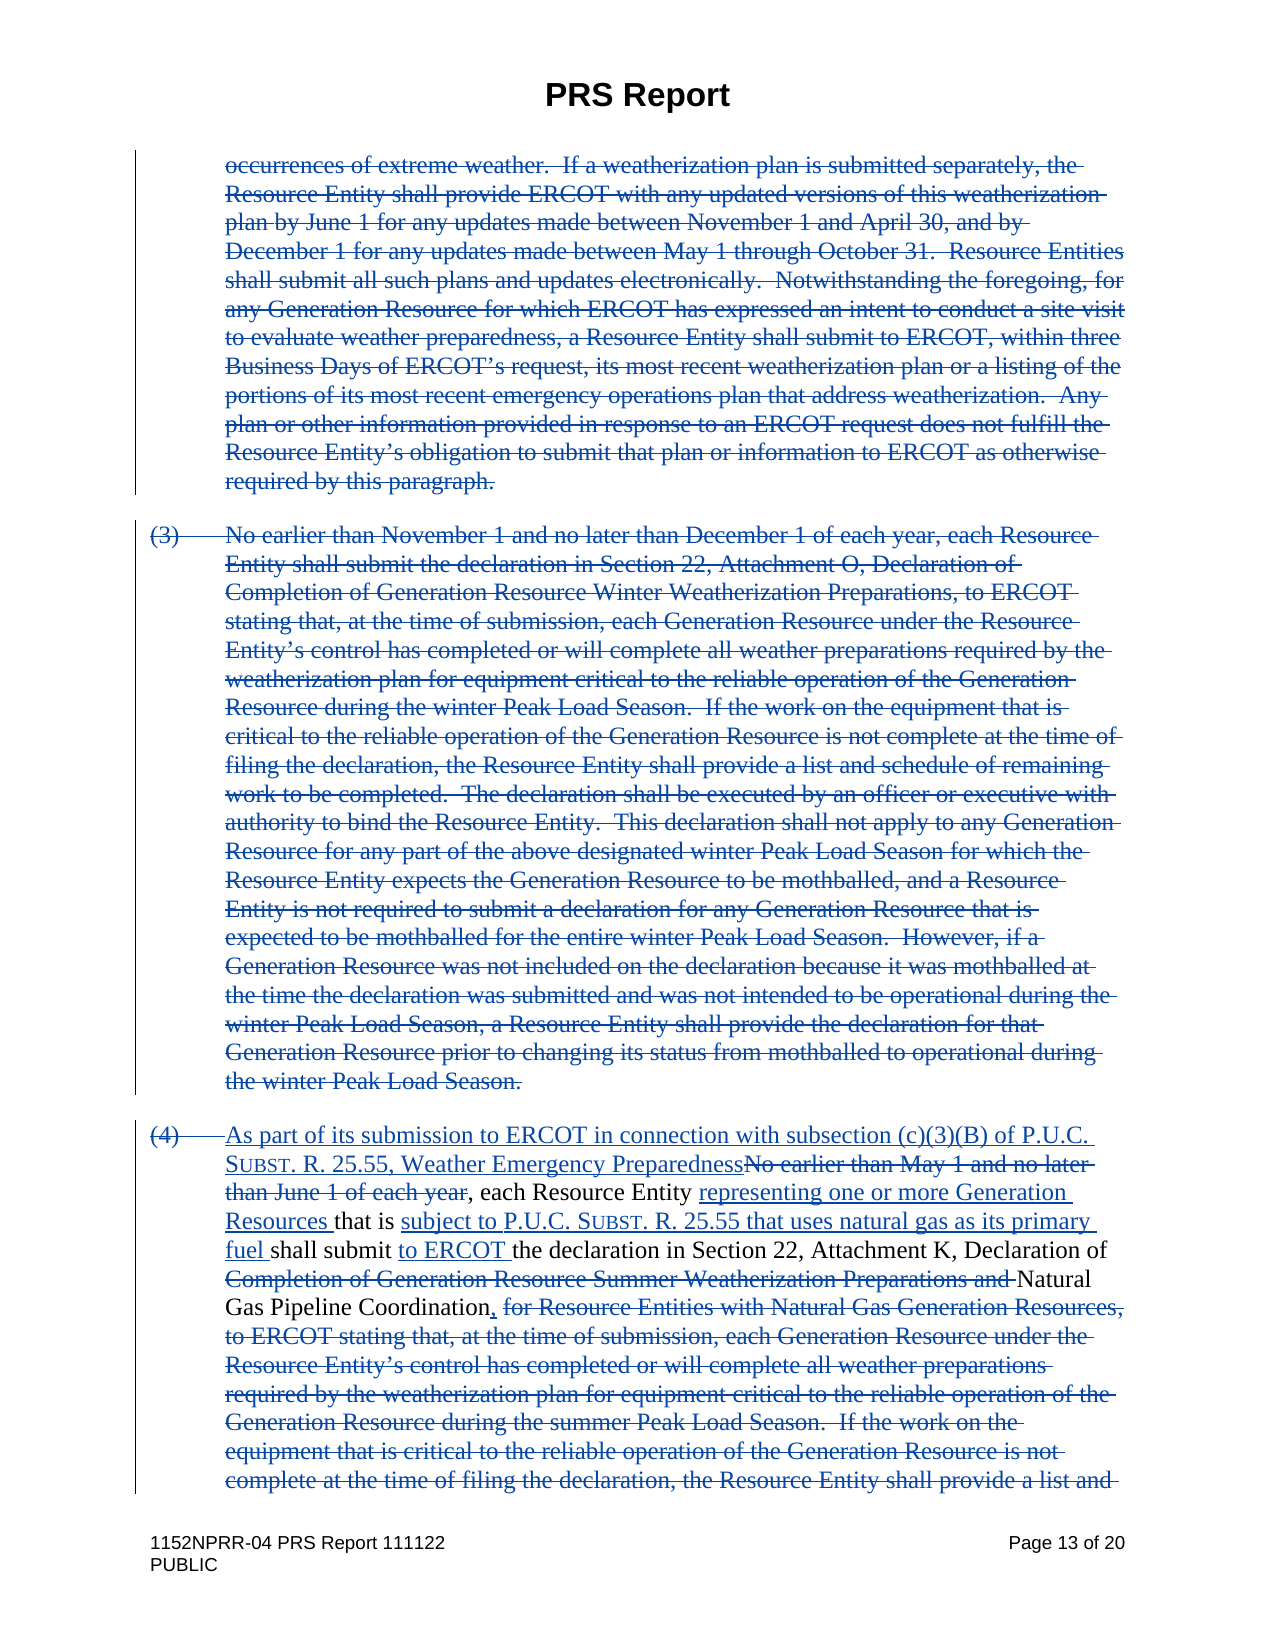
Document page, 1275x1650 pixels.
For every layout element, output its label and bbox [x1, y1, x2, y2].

text [150, 1120, 1125, 1494]
